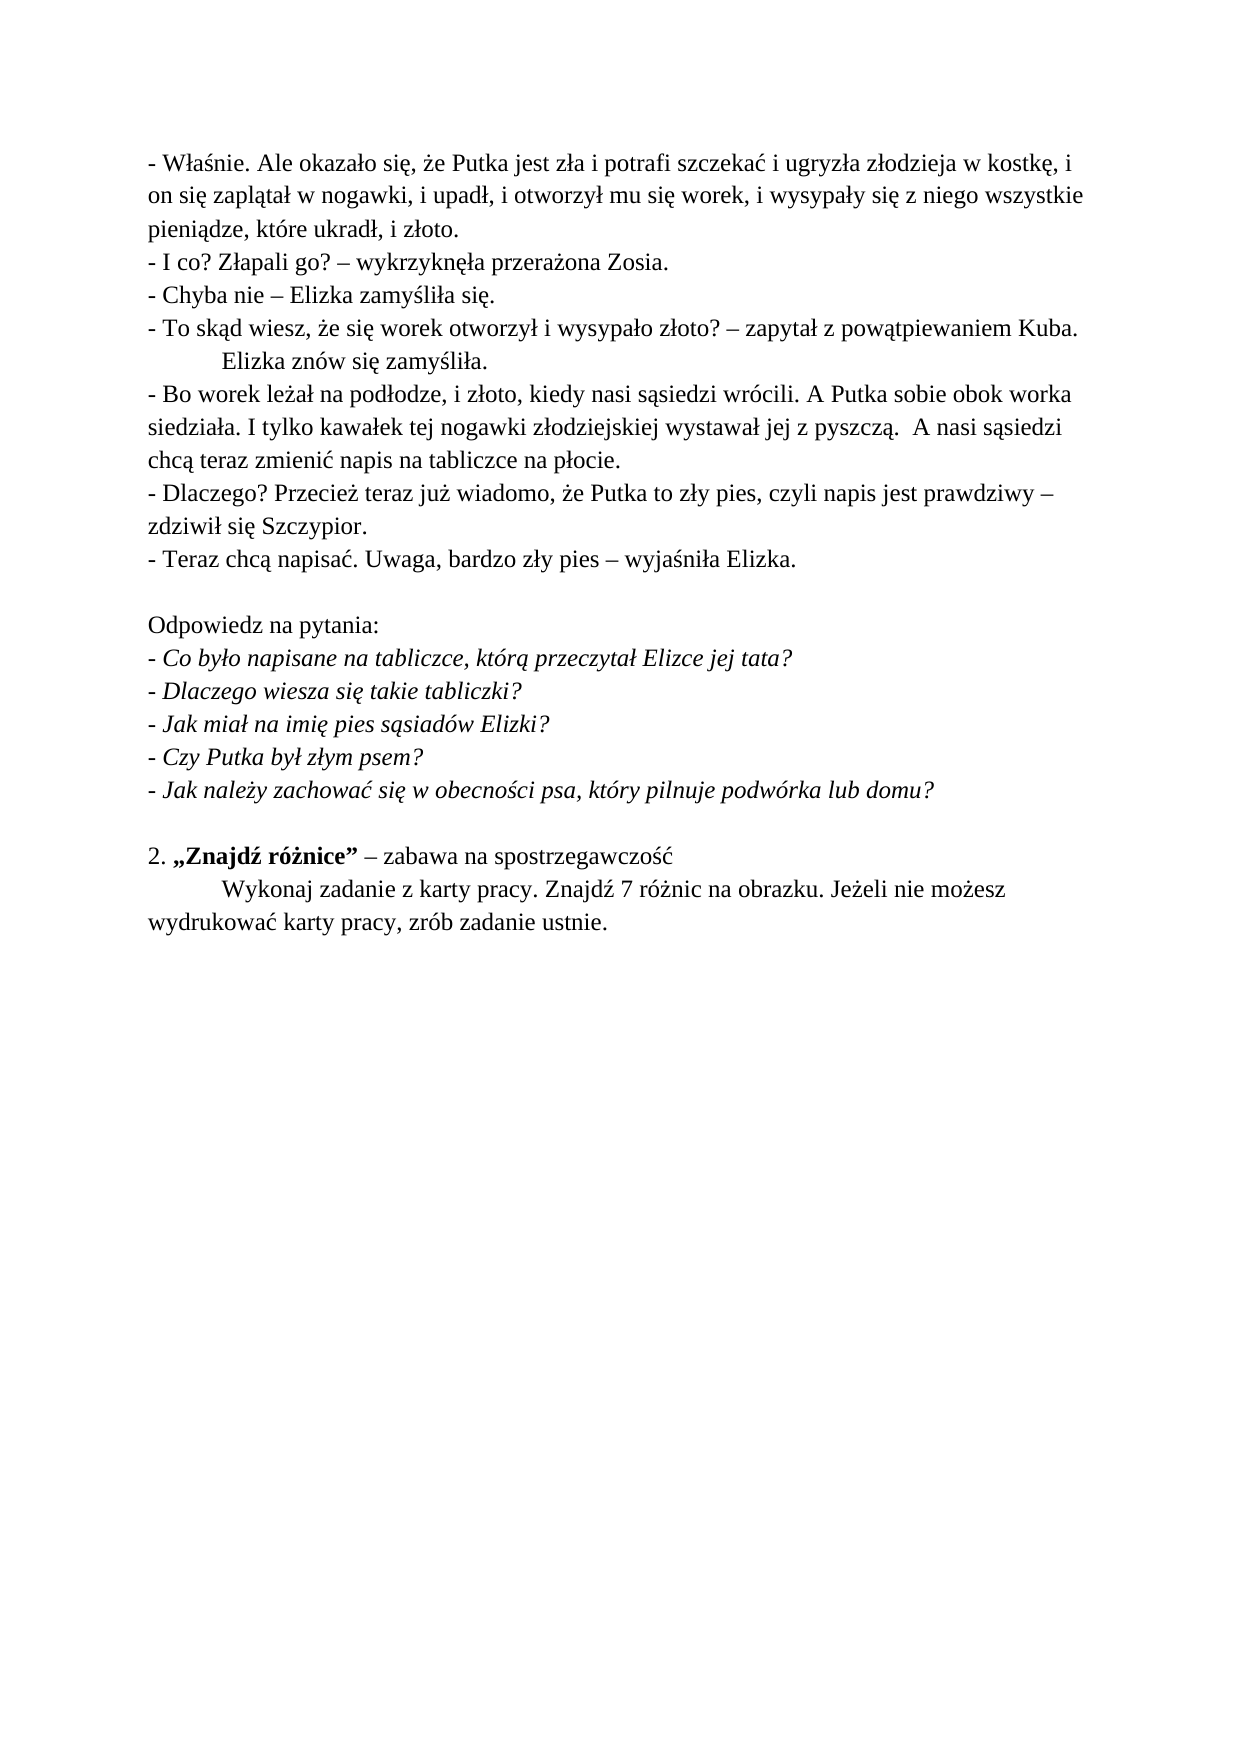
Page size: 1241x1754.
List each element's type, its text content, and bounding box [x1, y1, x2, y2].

text 2. „Znajdź różnice” – zabawa na spostrzegawczość [148, 841, 1093, 870]
text - Bo worek leżał na podłodze, i złoto, kiedy nasi sąsiedzi wrócili. A Putka sobie obok worka siedziała. I tylko kawałek tej nogawki złodziejskiej wystawał jej z pyszczą. A nasi sąsiedzi chcą teraz zmienić napis na tabliczce na płocie. [148, 379, 1093, 473]
text - I co? Złapali go? – wykrzyknęła przerażona Zosia. [148, 247, 1093, 275]
text - Właśnie. Ale okazało się, że Putka jest zła i potrafi szczekać i ugryzła złodzieja w kostkę, i on się zaplątał w nogawki, i upadł, i otworzył mu się worek, i wysypały się z niego wszystkie pieniądze, które ukradł, i złoto. [148, 148, 1093, 242]
text - Teraz chcą napisać. Uwaga, bardzo zły pies – wyjaśniła Elizka. [148, 544, 1093, 573]
text Odpowiedz na pytania: [148, 610, 1093, 639]
text - Jak należy zachować się w obecności psa, który pilnuje podwórka lub domu? [148, 775, 1093, 804]
text - Czy Putka był złym psem? [148, 742, 1093, 771]
text - Chyba nie – Elizka zamyśliła się. [148, 280, 1093, 308]
text - To skąd wiesz, że się worek otworzył i wysypało złoto? – zapytał z powątpiewaniem Kuba. [148, 313, 1093, 341]
text - Co było napisane na tabliczce, którą przeczytał Elizce jej tata? - Dlaczego wiesza się takie tabliczki? - Jak miał na imię pies sąsiadów Elizki? [148, 643, 1093, 738]
text - Dlaczego? Przecież teraz już wiadomo, że Putka to zły pies, czyli napis jest prawdziwy – zdziwił się Szczypior. [148, 478, 1093, 539]
text Wykonaj zadanie z karty pracy. Znajdź 7 różnic na obrazku. Jeżeli nie możesz wydrukować karty pracy, zrób zadanie ustnie. [148, 874, 1093, 936]
text Elizka znów się zamyśliła. [148, 346, 1093, 374]
